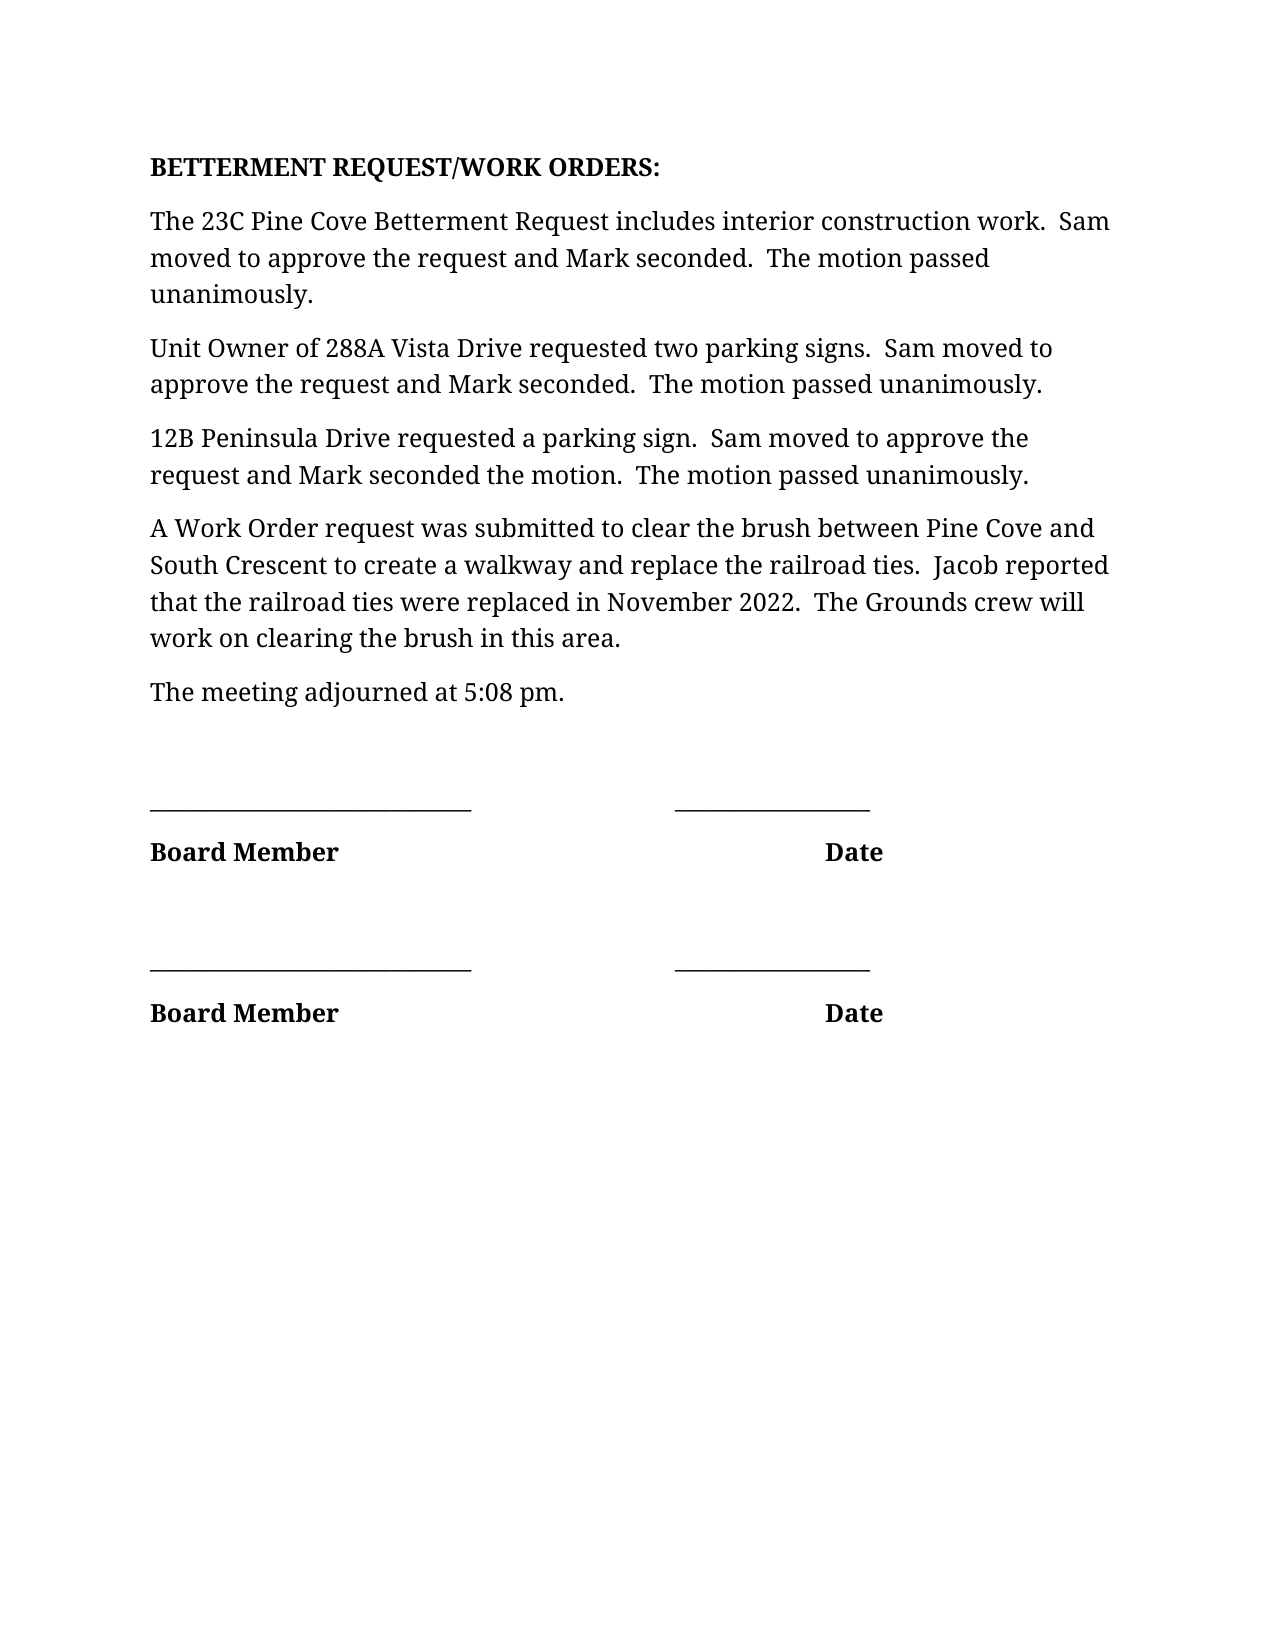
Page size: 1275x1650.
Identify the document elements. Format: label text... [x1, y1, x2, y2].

text Board Member Date [150, 995, 1125, 1029]
text ____________________________ _________________ [150, 942, 1125, 976]
text The meeting adjourned at 5:08 pm. [150, 674, 1125, 709]
text ____________________________ _________________ [150, 781, 1125, 816]
text Unit Owner of 288A Vista Drive requested two parking signs. Sam moved to approve the request and Mark seconded. The motion passed unanimously. [150, 330, 1125, 401]
text 12B Peninsula Drive requested a parking sign. Sam moved to approve the request and Mark seconded the motion. The motion passed unanimously. [150, 421, 1125, 491]
text BETTERMENT REQUEST/WORK ORDERS: [150, 150, 1125, 184]
text The 23C Pine Cove Betterment Request includes interior construction work. Sam moved to approve the request and Mark seconded. The motion passed unanimously. [150, 203, 1125, 311]
text A Work Order request was submitted to clear the brush between Pine Cove and South Crescent to create a walkway and replace the railroad ties. Jacob reported that the railroad ties were replaced in November 2022. The Grounds crew will work on clearing the brush in this area. [150, 511, 1125, 655]
text Board Member Date [150, 835, 1125, 869]
